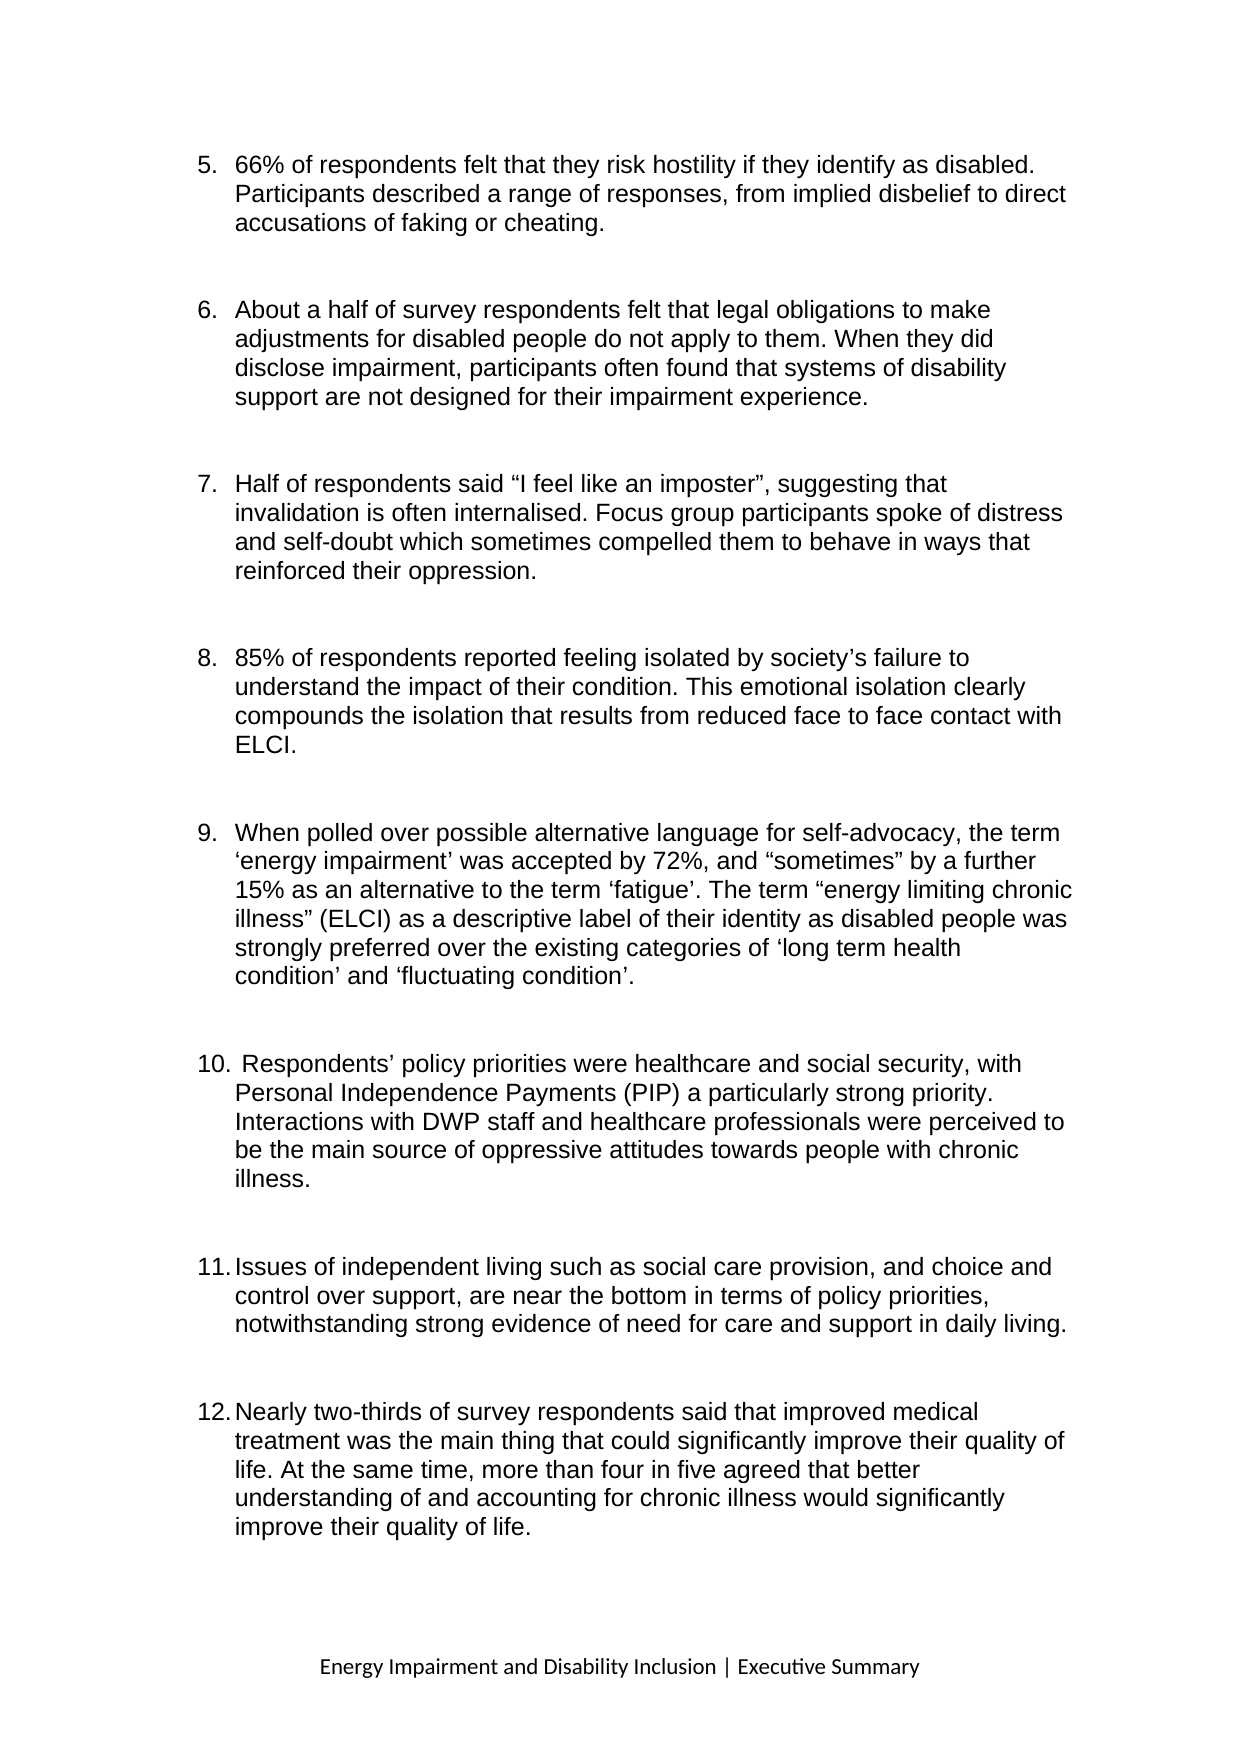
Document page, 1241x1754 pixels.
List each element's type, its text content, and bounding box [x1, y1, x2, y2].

list Half of respondents said “I feel like an imposter”, suggesting that invalidation is often internalised. Focus group participants spoke of distress and self-doubt which sometimes compelled them to behave in ways that reinforced their oppression. [197, 469, 1073, 584]
list About a half of survey respondents felt that legal obligations to make adjustments for disabled people do not apply to them. When they did disclose impairment, participants often found that systems of disability support are not designed for their impairment experience. [197, 295, 1073, 410]
list Respondents’ policy priorities were healthcare and social security, with Personal Independence Payments (PIP) a particularly strong priority. Interactions with DWP staff and healthcare professionals were perceived to be the main source of oppressive attitudes towards people with chronic illness. [197, 1049, 1073, 1193]
list Issues of independent living such as social care provision, and choice and control over support, are near the bottom in terms of policy priorities, notwithstanding strong evidence of need for care and support in daily living. [197, 1252, 1073, 1338]
list Nearly two-thirds of survey respondents said that improved medical treatment was the main thing that could significantly improve their quality of life. At the same time, more than four in five agreed that better understanding of and accounting for chronic illness would significantly improve their quality of life. [197, 1397, 1073, 1541]
list 66% of respondents felt that they risk hostility if they identify as disabled. Participants described a range of responses, from implied disbelief to direct accusations of faking or cheating. [197, 150, 1073, 236]
list 85% of respondents reported feeling isolated by society’s failure to understand the impact of their condition. This emotional isolation clearly compounds the isolation that results from reduced face to face contact with ELCI. [197, 643, 1073, 758]
list When polled over possible alternative language for self-advocacy, the term ‘energy impairment’ was accepted by 72%, and “sometimes” by a further 15% as an alternative to the term ‘fatigue’. The term “energy limiting chronic illness” (ELCI) as a descriptive label of their identity as disabled people was strongly preferred over the existing categories of ‘long term health condition’ and ‘fluctuating condition’. [197, 817, 1073, 990]
